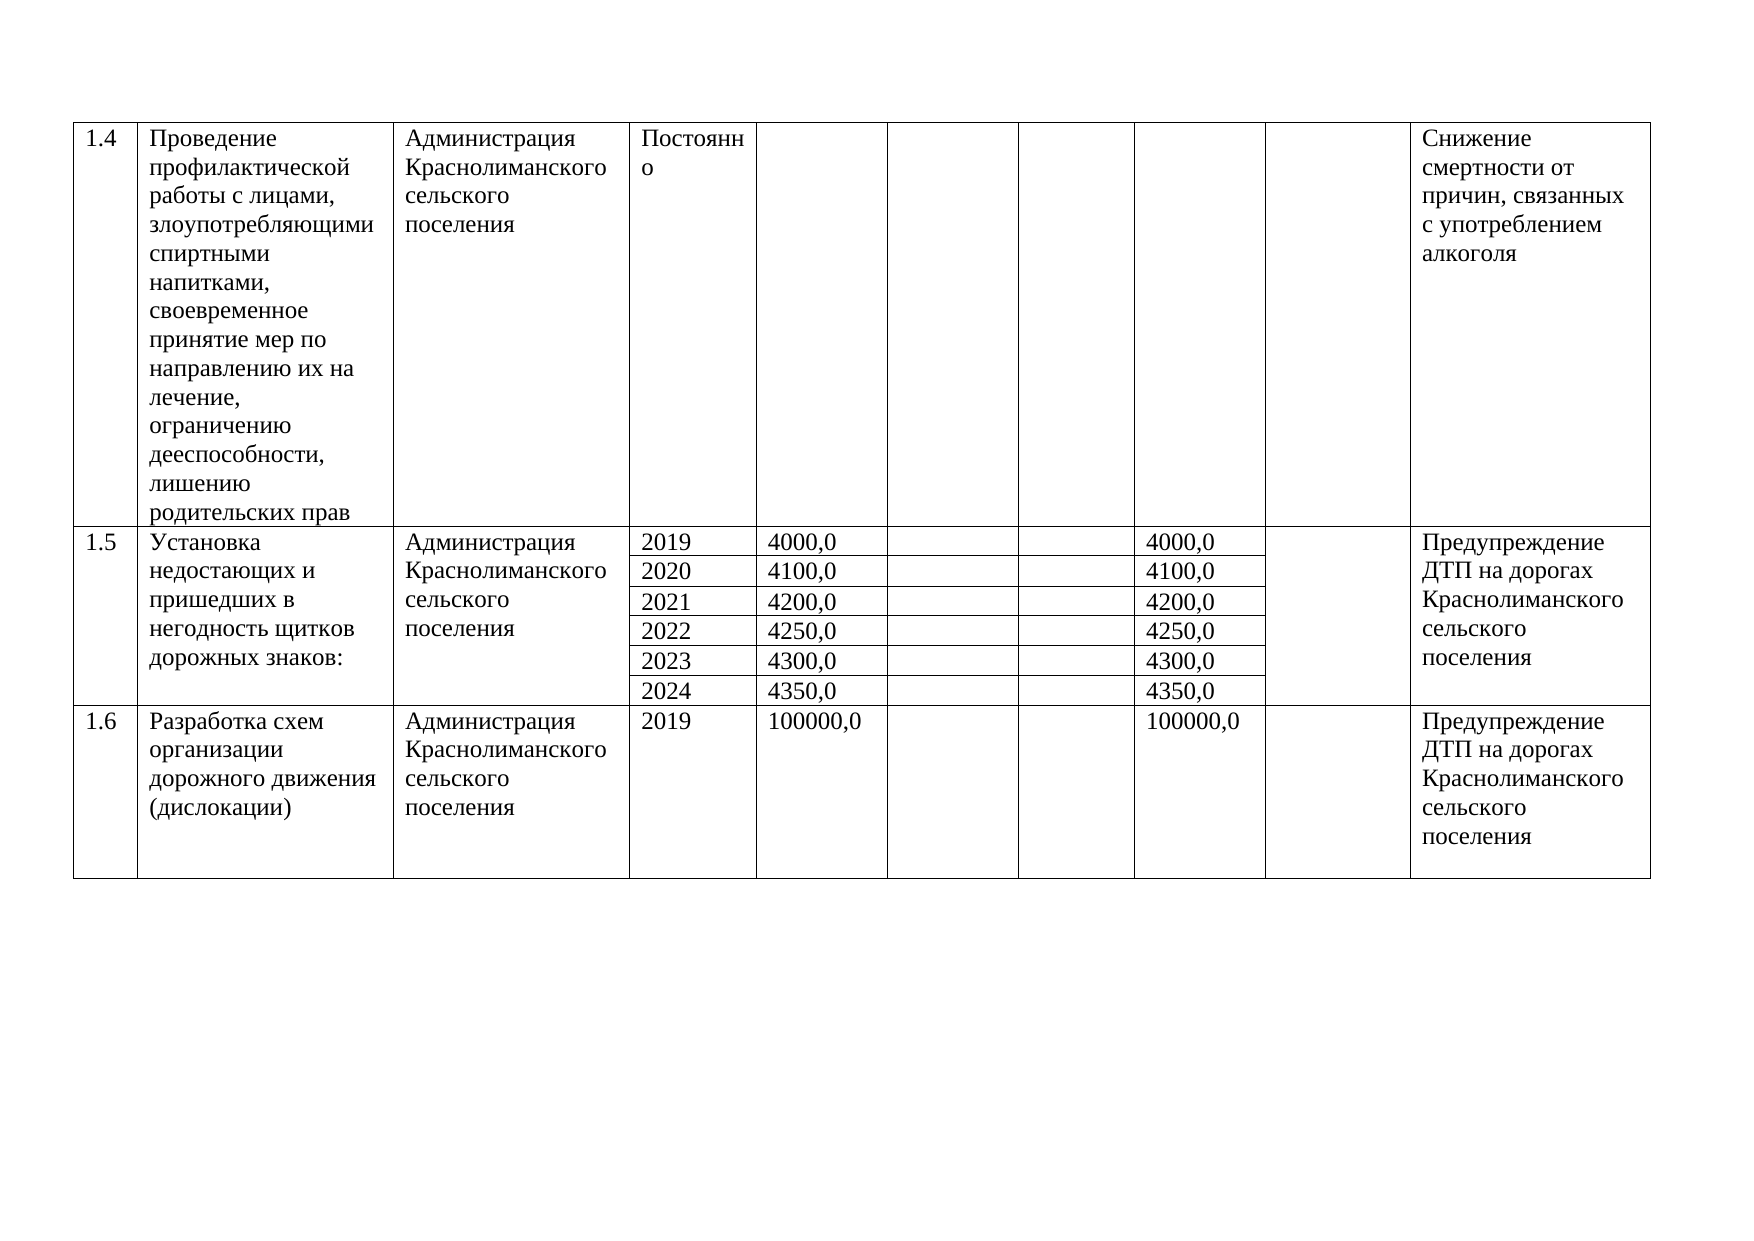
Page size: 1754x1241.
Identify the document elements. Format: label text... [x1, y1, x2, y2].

table_cell 2024 [630, 676, 756, 705]
table_cell Администрация Краснолиманского сельского поселения [394, 706, 629, 878]
table_cell 4350,0 [757, 676, 887, 705]
table_cell Администрация Краснолиманского сельского поселения [394, 527, 629, 705]
table_cell 4300,0 [757, 646, 887, 675]
table_cell [888, 587, 1018, 615]
table_cell 2023 [630, 646, 756, 675]
table_cell [888, 556, 1018, 586]
table_cell 100000,0 [1135, 706, 1265, 878]
table_cell [888, 527, 1018, 555]
table_cell 4100,0 [757, 556, 887, 586]
table_cell Проведение профилактической работы с лицами, злоупотребляющими спиртными напитками, своевременное принятие мер по направлению их на лечение, ограничению дееспособности, лишению родительских прав [138, 123, 393, 526]
table_cell 4000,0 [1135, 527, 1265, 555]
table_cell 4300,0 [1135, 646, 1265, 675]
table_cell 2019 [630, 527, 756, 555]
table_cell [1266, 527, 1410, 705]
table_cell [1019, 527, 1134, 555]
table_cell [1135, 123, 1265, 526]
table_cell Постоянно [630, 123, 756, 526]
table_cell Установка недостающих и пришедших в негодность щитков дорожных знаков: [138, 527, 393, 705]
table_cell 2021 [630, 587, 756, 615]
table_cell [1019, 556, 1134, 586]
table_cell [888, 646, 1018, 675]
table_cell Предупреждение ДТП на дорогах Краснолиманского сельского поселения [1411, 706, 1650, 878]
table_cell 1.5 [74, 527, 137, 705]
table_cell 4250,0 [757, 616, 887, 645]
table_cell 4100,0 [1135, 556, 1265, 586]
table_cell [1019, 616, 1134, 645]
table_cell Разработка схем организации дорожного движения (дислокации) [138, 706, 393, 878]
table_cell [888, 616, 1018, 645]
table_cell [888, 123, 1018, 526]
table_cell 4250,0 [1135, 616, 1265, 645]
table_cell [1019, 123, 1134, 526]
table_cell Снижение смертности от причин, связанных с употреблением алкоголя [1411, 123, 1650, 526]
table_cell 100000,0 [757, 706, 887, 878]
table_cell Предупреждение ДТП на дорогах Краснолиманского сельского поселения [1411, 527, 1650, 705]
table_cell [1019, 706, 1134, 878]
table_cell Администрация Краснолиманского сельского поселения [394, 123, 629, 526]
table_cell 2020 [630, 556, 756, 586]
table_cell [1266, 123, 1410, 526]
table_cell 1.6 [74, 706, 137, 878]
table_cell [1266, 706, 1410, 878]
table_cell 2019 [630, 706, 756, 878]
table_cell 1.4 [74, 123, 137, 526]
table_cell [888, 676, 1018, 705]
table_cell 4200,0 [757, 587, 887, 615]
table_cell [1019, 676, 1134, 705]
table_cell [1019, 646, 1134, 675]
table_cell [757, 123, 887, 526]
table_cell [1019, 587, 1134, 615]
table_cell 4000,0 [757, 527, 887, 555]
table_cell 4350,0 [1135, 676, 1265, 705]
table_cell 4200,0 [1135, 587, 1265, 615]
table_cell 2022 [630, 616, 756, 645]
table_cell [888, 706, 1018, 878]
